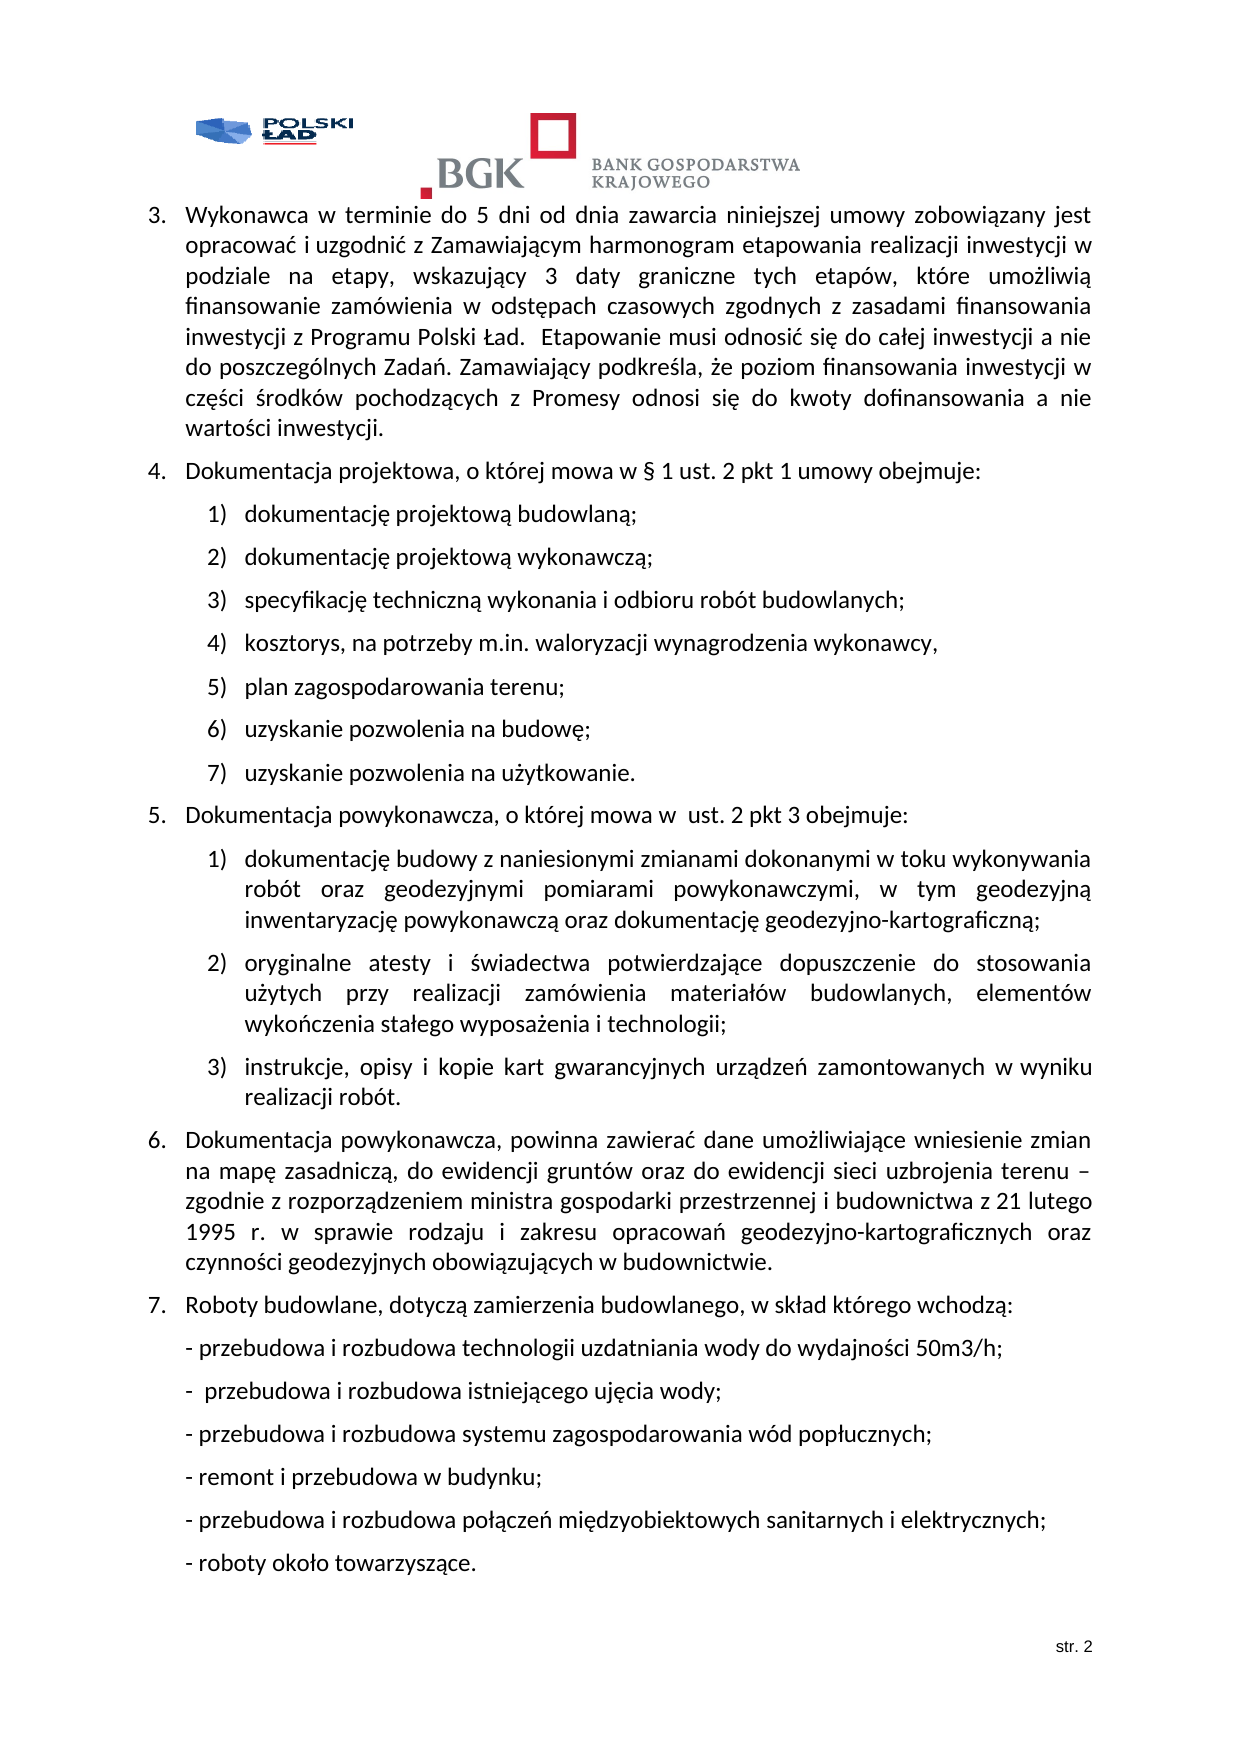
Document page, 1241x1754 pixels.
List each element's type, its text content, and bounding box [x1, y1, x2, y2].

list kosztorys, na potrzeby m.in. waloryzacji wynagrodzenia wykonawcy, [207, 628, 1092, 658]
list specyfikację techniczną wykonania i odbioru robót budowlanych; [207, 584, 1092, 615]
list dokumentację projektową wykonawczą; [207, 542, 1092, 572]
text - roboty około towarzyszące. [185, 1548, 1092, 1578]
list Wykonawca w terminie do 5 dni od dnia zawarcia niniejszej umowy zobowiązany jest opracować i uzgodnić z Zamawiającym harmonogram etapowania realizacji inwestycji w podziale na etapy, wskazujący 3 daty graniczne tych etapów, które umożliwią finansowanie zamówienia w odstępach czasowych zgodnych z zasadami finansowania inwestycji z Programu Polski Ład. Etapowanie musi odnosić się do całej inwestycji a nie do poszczególnych Zadań. Zamawiający podkreśla, że poziom finansowania inwestycji w części środków pochodzących z Promesy odnosi się do kwoty dofinansowania a nie wartości inwestycji. [148, 199, 1092, 443]
text - przebudowa i rozbudowa istniejącego ujęcia wody; [185, 1376, 1092, 1406]
text - przebudowa i rozbudowa technologii uzdatniania wody do wydajności 50m3/h; [185, 1332, 1092, 1363]
list Dokumentacja powykonawcza, powinna zawierać dane umożliwiające wniesienie zmian na mapę zasadniczą, do ewidencji gruntów oraz do ewidencji sieci uzbrojenia terenu – zgodnie z rozporządzeniem ministra gospodarki przestrzennej i budownictwa z 21 lutego 1995 r. w sprawie rodzaju i zakresu opracowań geodezyjno-kartograficznych oraz czynności geodezyjnych obowiązujących w budownictwie. [148, 1124, 1092, 1277]
list dokumentację budowy z naniesionymi zmianami dokonanymi w toku wykonywania robót oraz geodezyjnymi pomiarami powykonawczymi, w tym geodezyjną inwentaryzację powykonawczą oraz dokumentację geodezyjno-kartograficzną; [207, 843, 1092, 934]
text - przebudowa i rozbudowa systemu zagospodarowania wód popłucznych; [185, 1418, 1092, 1449]
list Dokumentacja projektowa, o której mowa w § 1 ust. 2 pkt 1 umowy obejmuje: [148, 456, 1092, 486]
picture [420, 113, 800, 199]
text - przebudowa i rozbudowa połączeń międzyobiektowych sanitarnych i elektrycznych; [185, 1504, 1092, 1535]
text - remont i przebudowa w budynku; [185, 1462, 1092, 1492]
list uzyskanie pozwolenia na użytkowanie. [207, 757, 1092, 787]
list Roboty budowlane, dotyczą zamierzenia budowlanego, w skład którego wchodzą: [148, 1289, 1092, 1320]
list dokumentację projektową budowlaną; [207, 498, 1092, 529]
list Dokumentacja powykonawcza, o której mowa w ust. 2 pkt 3 obejmuje: [148, 800, 1092, 830]
list uzyskanie pozwolenia na budowę; [207, 714, 1092, 744]
list oryginalne atesty i świadectwa potwierdzające dopuszczenie do stosowania użytych przy realizacji zamówienia materiałów budowlanych, elementów wykończenia stałego wyposażenia i technologii; [207, 947, 1092, 1038]
list plan zagospodarowania terenu; [207, 671, 1092, 701]
list instrukcje, opisy i kopie kart gwarancyjnych urządzeń zamontowanych w wyniku realizacji robót. [207, 1051, 1092, 1112]
